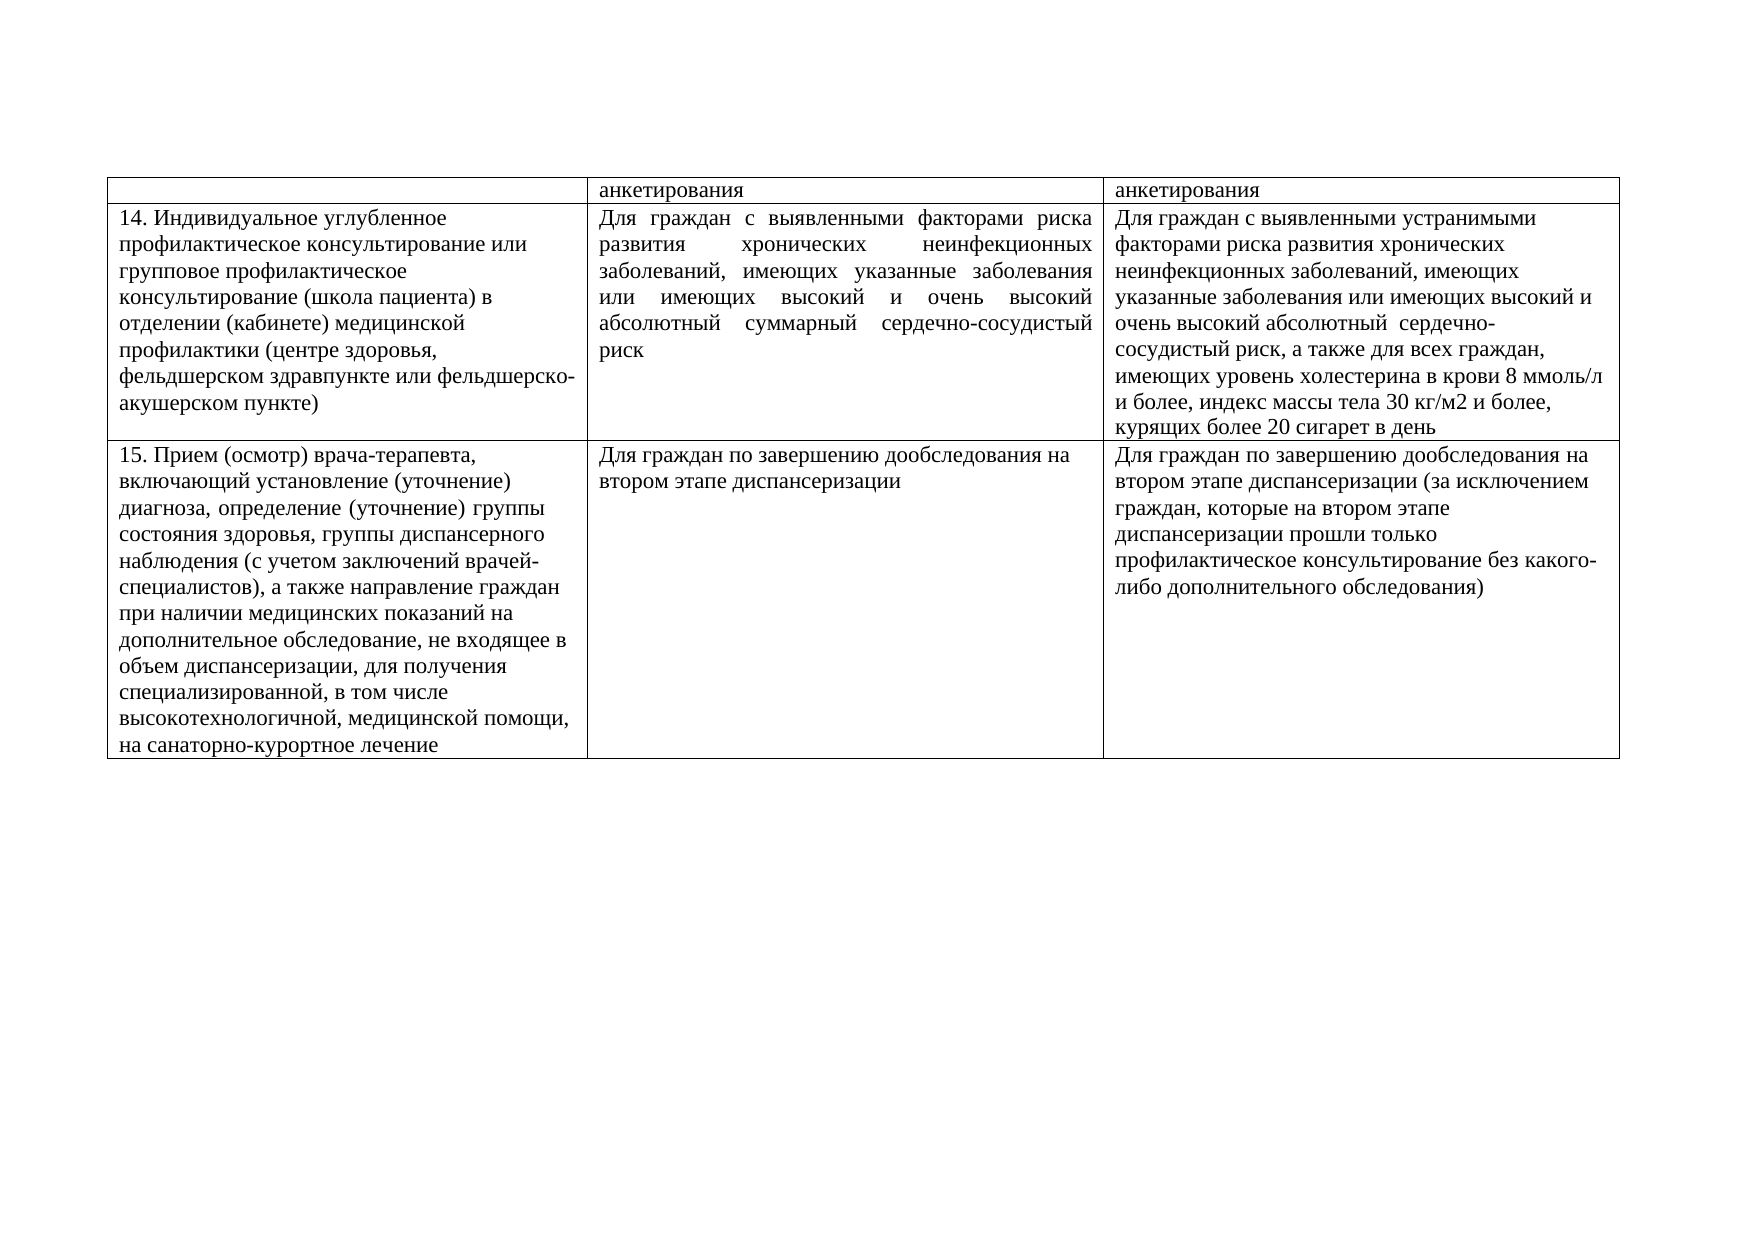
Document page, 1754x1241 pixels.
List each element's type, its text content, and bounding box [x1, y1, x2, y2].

table_cell 14. Индивидуальное углубленное профилактическое консультирование или групповое профилактическое консультирование (школа пациента) в отделении (кабинете) медицинской профилактики (центре здоровья, фельдшерском здравпункте или фельдшерско- акушерском пункте) [108, 204, 587, 440]
table_cell Для граждан с выявленными устранимыми факторами риска развития хронических неинфекционных заболеваний, имеющих указанные заболевания или имеющих высокий и очень высокий абсолютный сердечно- сосудистый риск, а также для всех граждан, имеющих уровень холестерина в крови 8 ммоль/л и более, индекс массы тела 30 кг/м2 и более, курящих более 20 сигарет в день [1104, 204, 1619, 440]
table_cell Для граждан с выявленными факторами риска развития хронических неинфекционных заболеваний, имеющих указанные заболевания или имеющих высокий и очень высокий абсолютный суммарный сердечно-сосудистый риск [588, 204, 1103, 440]
table_cell Для граждан по завершению дообследования на втором этапе диспансеризации [588, 441, 1103, 758]
table_header анкетирования [1104, 178, 1619, 203]
table_cell 15. Прием (осмотр) врача-терапевта, включающий установление (уточнение) диагноза, определение (уточнение) группы состояния здоровья, группы диспансерного наблюдения (с учетом заключений врачей- специалистов), а также направление граждан при наличии медицинских показаний на дополнительное обследование, не входящее в объем диспансеризации, для получения специализированной, в том числе высокотехнологичной, медицинской помощи, на санаторно-курортное лечение [108, 441, 587, 758]
table_header [108, 178, 587, 203]
table_header анкетирования [588, 178, 1103, 203]
table_cell Для граждан по завершению дообследования на втором этапе диспансеризации (за исключением граждан, которые на втором этапе диспансеризации прошли только профилактическое консультирование без какого- либо дополнительного обследования) [1104, 441, 1619, 758]
